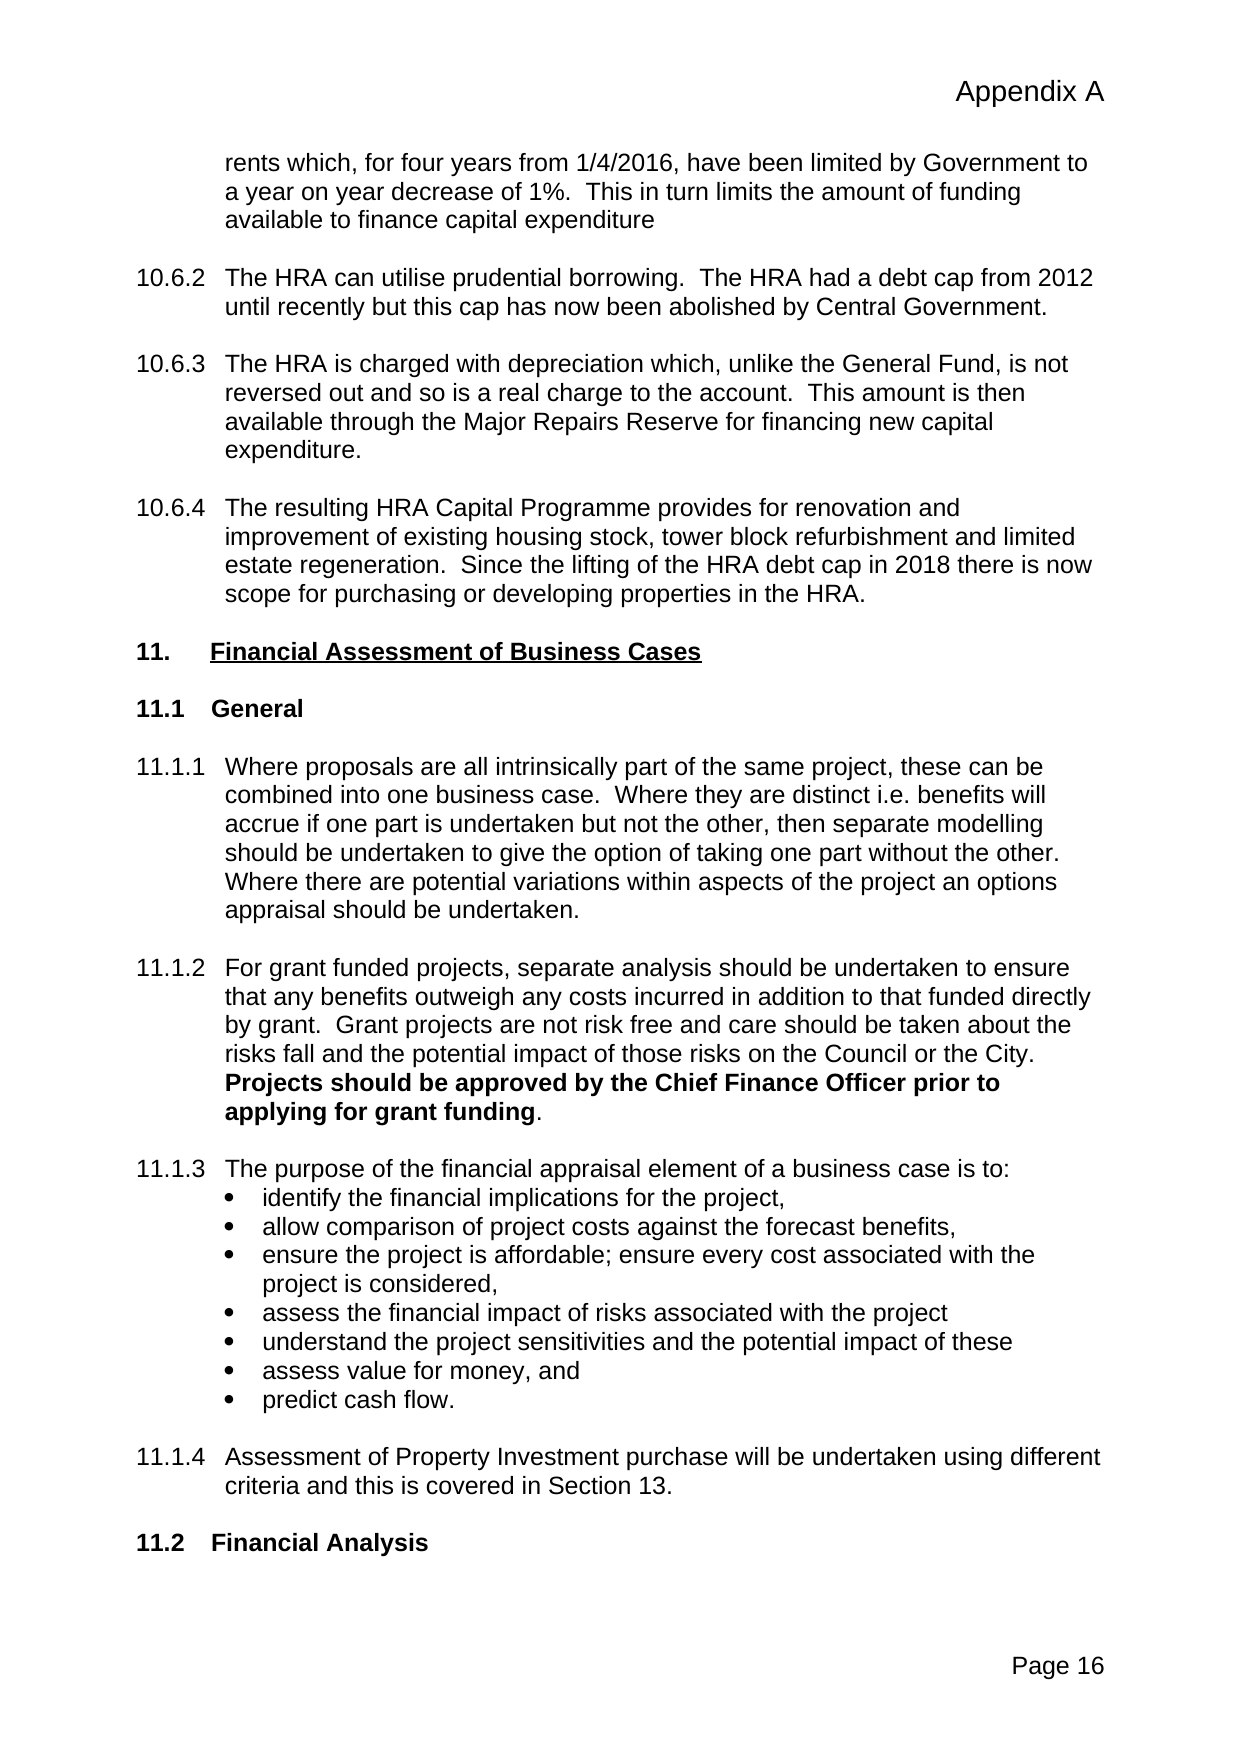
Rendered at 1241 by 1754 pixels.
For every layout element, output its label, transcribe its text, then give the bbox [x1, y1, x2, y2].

list predict cash flow. [224, 1384, 1104, 1413]
list allow comparison of project costs against the forecast benefits, [224, 1212, 1104, 1240]
list assess value for money, and [224, 1356, 1104, 1384]
list 11.1.3 The purpose of the financial appraisal element of a business case is to: [136, 1154, 1104, 1183]
list understand the project sensitivities and the potential impact of these [224, 1327, 1104, 1356]
text 10.6.4 The resulting HRA Capital Programme provides for renovation and improvement of existing housing stock, tower block refurbishment and limited estate regeneration. Since the lifting of the HRA debt cap in 2018 there is now scope for purchasing or developing properties in the HRA. [136, 493, 1104, 608]
list The HRA is charged with depreciation which, unlike the General Fund, is not reversed out and so is a real charge to the account. This amount is then available through the Major Repairs Reserve for financing new capital expenditure. [136, 349, 1104, 464]
list The HRA can utilise prudential borrowing. The HRA had a debt cap from 2012 until recently but this cap has now been abolished by Central Government. [136, 263, 1104, 320]
list 11.1.4 Assessment of Property Investment purchase will be undertaken using different criteria and this is covered in Section 13. [136, 1442, 1104, 1500]
list 11.1.2 For grant funded projects, separate analysis should be undertaken to ensure that any benefits outweigh any costs incurred in addition to that funded directly by grant. Grant projects are not risk free and care should be taken about the risks fall and the potential impact of those risks on the Council or the City. Projects should be approved by the Chief Finance Officer prior to applying for grant funding. [136, 953, 1104, 1125]
list assess the financial impact of risks associated with the project [224, 1298, 1104, 1327]
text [136, 148, 1104, 234]
list identify the financial implications for the project, [224, 1183, 1104, 1212]
subtitle Financial Assessment of Business Cases [136, 636, 1104, 665]
subtitle 11.2 Financial Analysis [136, 1528, 1104, 1557]
list ensure the project is affordable; ensure every cost associated with the project is considered, [224, 1240, 1104, 1298]
subtitle 11.1 General [136, 694, 1104, 723]
list 11.1.1 Where proposals are all intrinsically part of the same project, these can be combined into one business case. Where they are distinct i.e. benefits will accrue if one part is undertaken but not the other, then separate modelling should be undertaken to give the option of taking one part without the other. Where there are potential variations within aspects of the project an options appraisal should be undertaken. [136, 751, 1104, 924]
